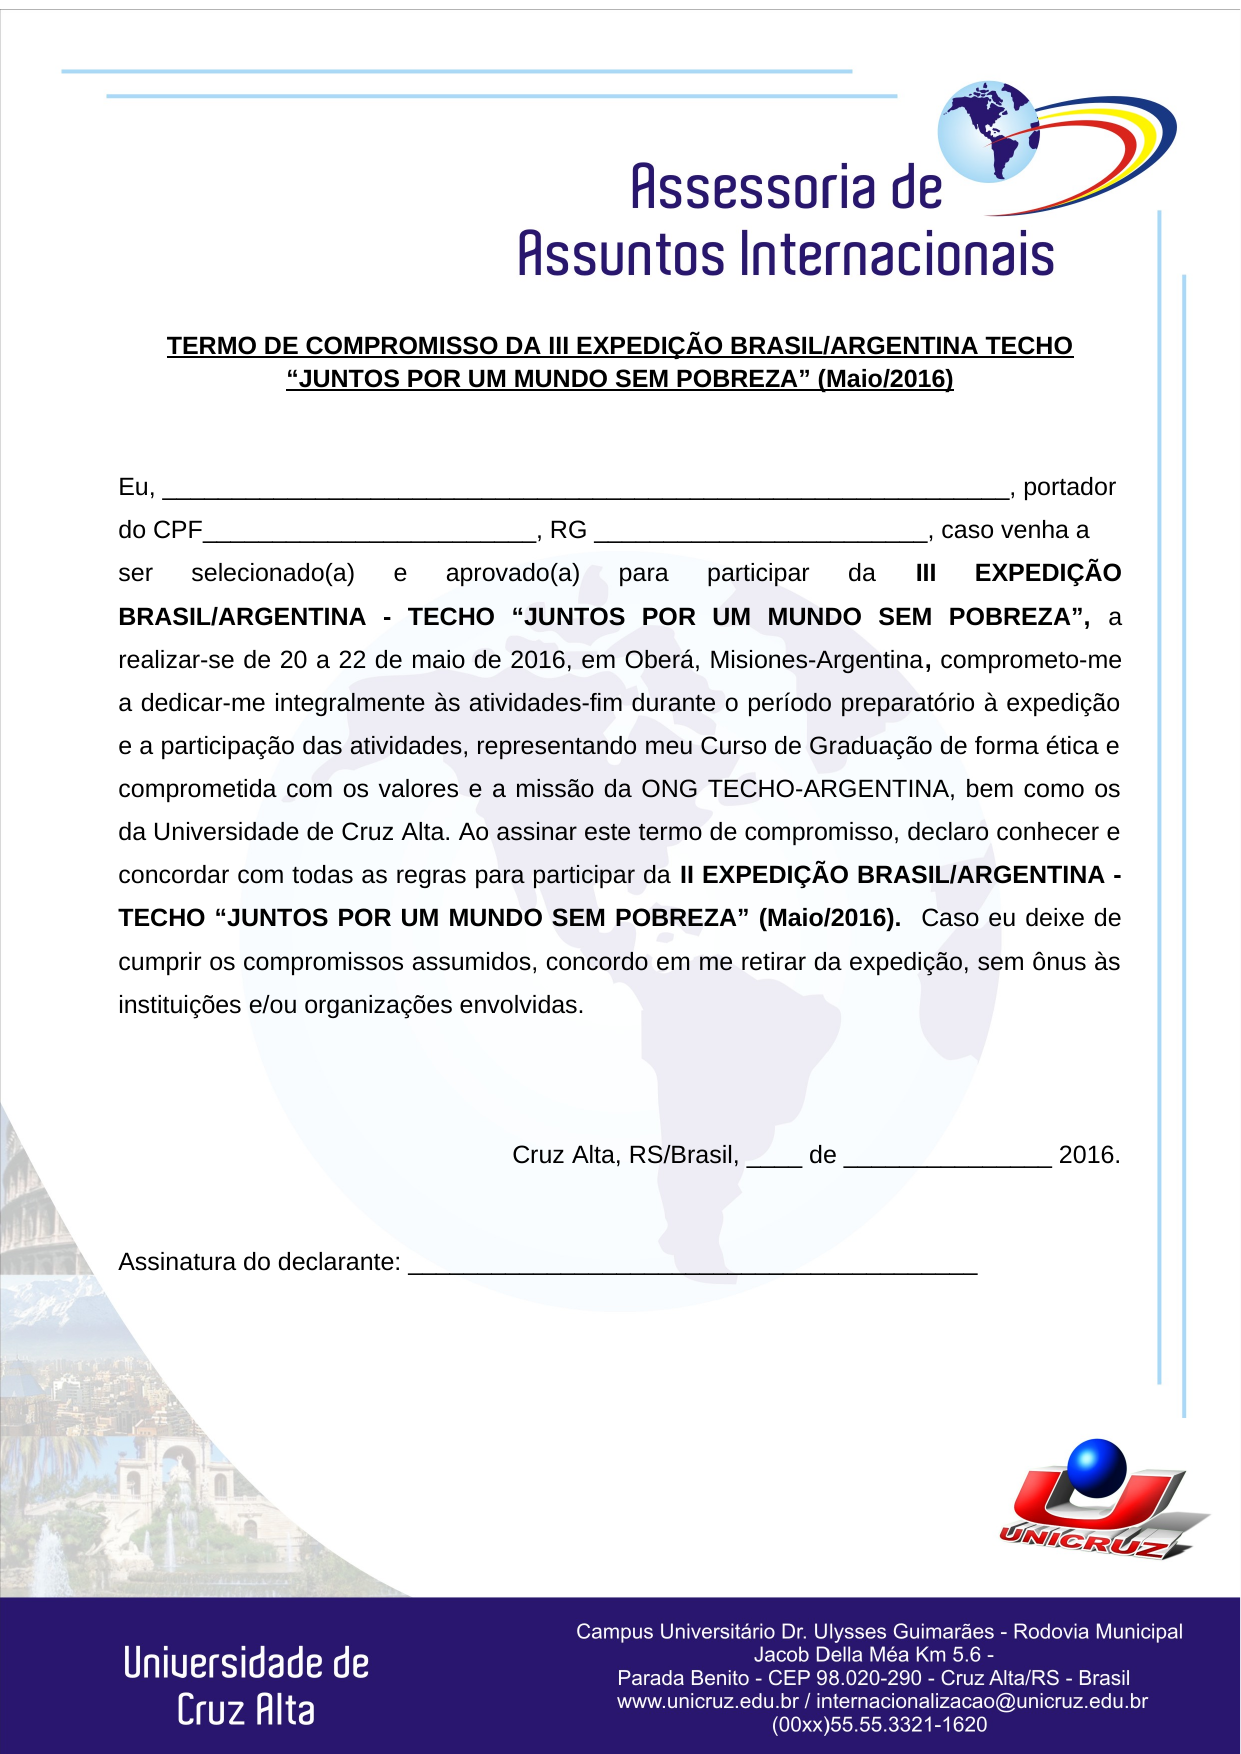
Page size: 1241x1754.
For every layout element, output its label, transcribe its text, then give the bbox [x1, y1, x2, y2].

text do CPF________________________, RG ________________________, caso venha a [118, 515, 1122, 544]
text Cruz Alta, RS/Brasil, ____ de _______________ 2016. [118, 1139, 1122, 1168]
text TERMO DE COMPROMISSO DA III EXPEDIÇÃO BRASIL/ARGENTINA TECHO “JUNTOS POR UM MUNDO SEM POBREZA” (Maio/2016) [118, 331, 1122, 393]
text ser selecionado(a) e aprovado(a) para participar da III EXPEDIÇÃO BRASIL/ARGENTINA - TECHO “JUNTOS POR UM MUNDO SEM POBREZA”, a realizar-se de 20 a 22 de maio de 2016, em Oberá, Misiones-Argentina, comprometo-me a dedicar-me integralmente às atividades-fim durante o período preparatório à expedição e a participação das atividades, representando meu Curso de Graduação de forma ética e comprometida com os valores e a missão da ONG TECHO-ARGENTINA, bem como os da Universidade de Cruz Alta. Ao assinar este termo de compromisso, declaro conhecer e concordar com todas as regras para participar da II EXPEDIÇÃO BRASIL/ARGENTINA - TECHO “JUNTOS POR UM MUNDO SEM POBREZA” (Maio/2016). Caso eu deixe de cumprir os compromissos assumidos, concordo em me retirar da expedição, sem ônus às instituições e/ou organizações envolvidas. [118, 558, 1122, 1018]
text Eu, _____________________________________________________________, portador [118, 472, 1122, 501]
picture [0, 9, 1241, 1754]
text Assinatura do declarante: _________________________________________ [118, 1246, 1122, 1307]
